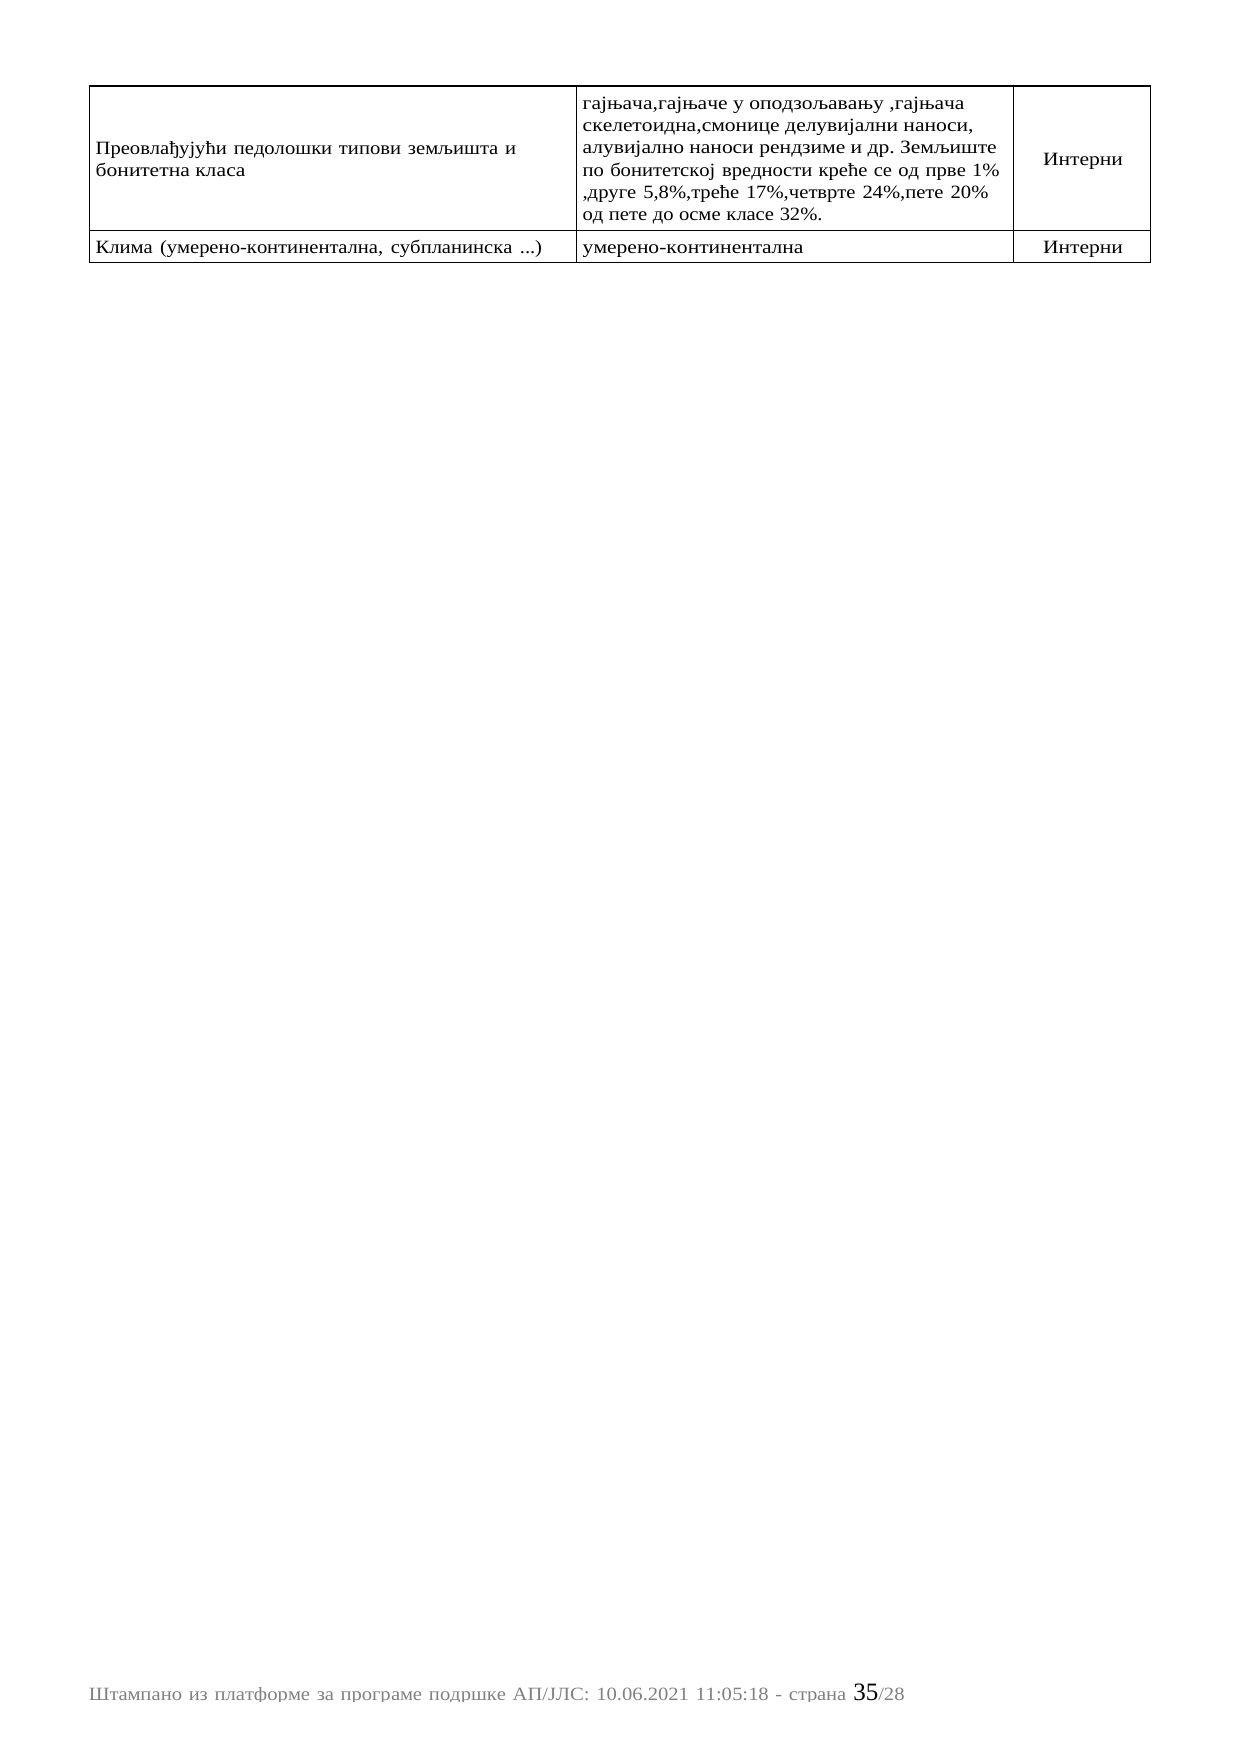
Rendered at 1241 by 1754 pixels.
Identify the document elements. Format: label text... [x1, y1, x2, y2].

table_cell умерено-континентална [577, 231, 1013, 262]
table_cell Интерни [1014, 231, 1150, 262]
table_cell Клима (умерено-континентална, субпланинска ...) [90, 231, 576, 262]
table_cell Интерни [1014, 87, 1150, 230]
table_cell Преовлађујући педолошки типови земљишта и бонитетна класа [90, 87, 576, 230]
table_cell гајњача,гајњаче у оподзољавању ,гајњача скелетоидна,смонице делувијални наноси, алувијално наноси рендзиме и др. Земљиште по бонитетској вредности креће се од прве 1% ,друге 5,8%,треће 17%,четврте 24%,пете 20% од пете до осме класе 32%. [577, 87, 1013, 230]
